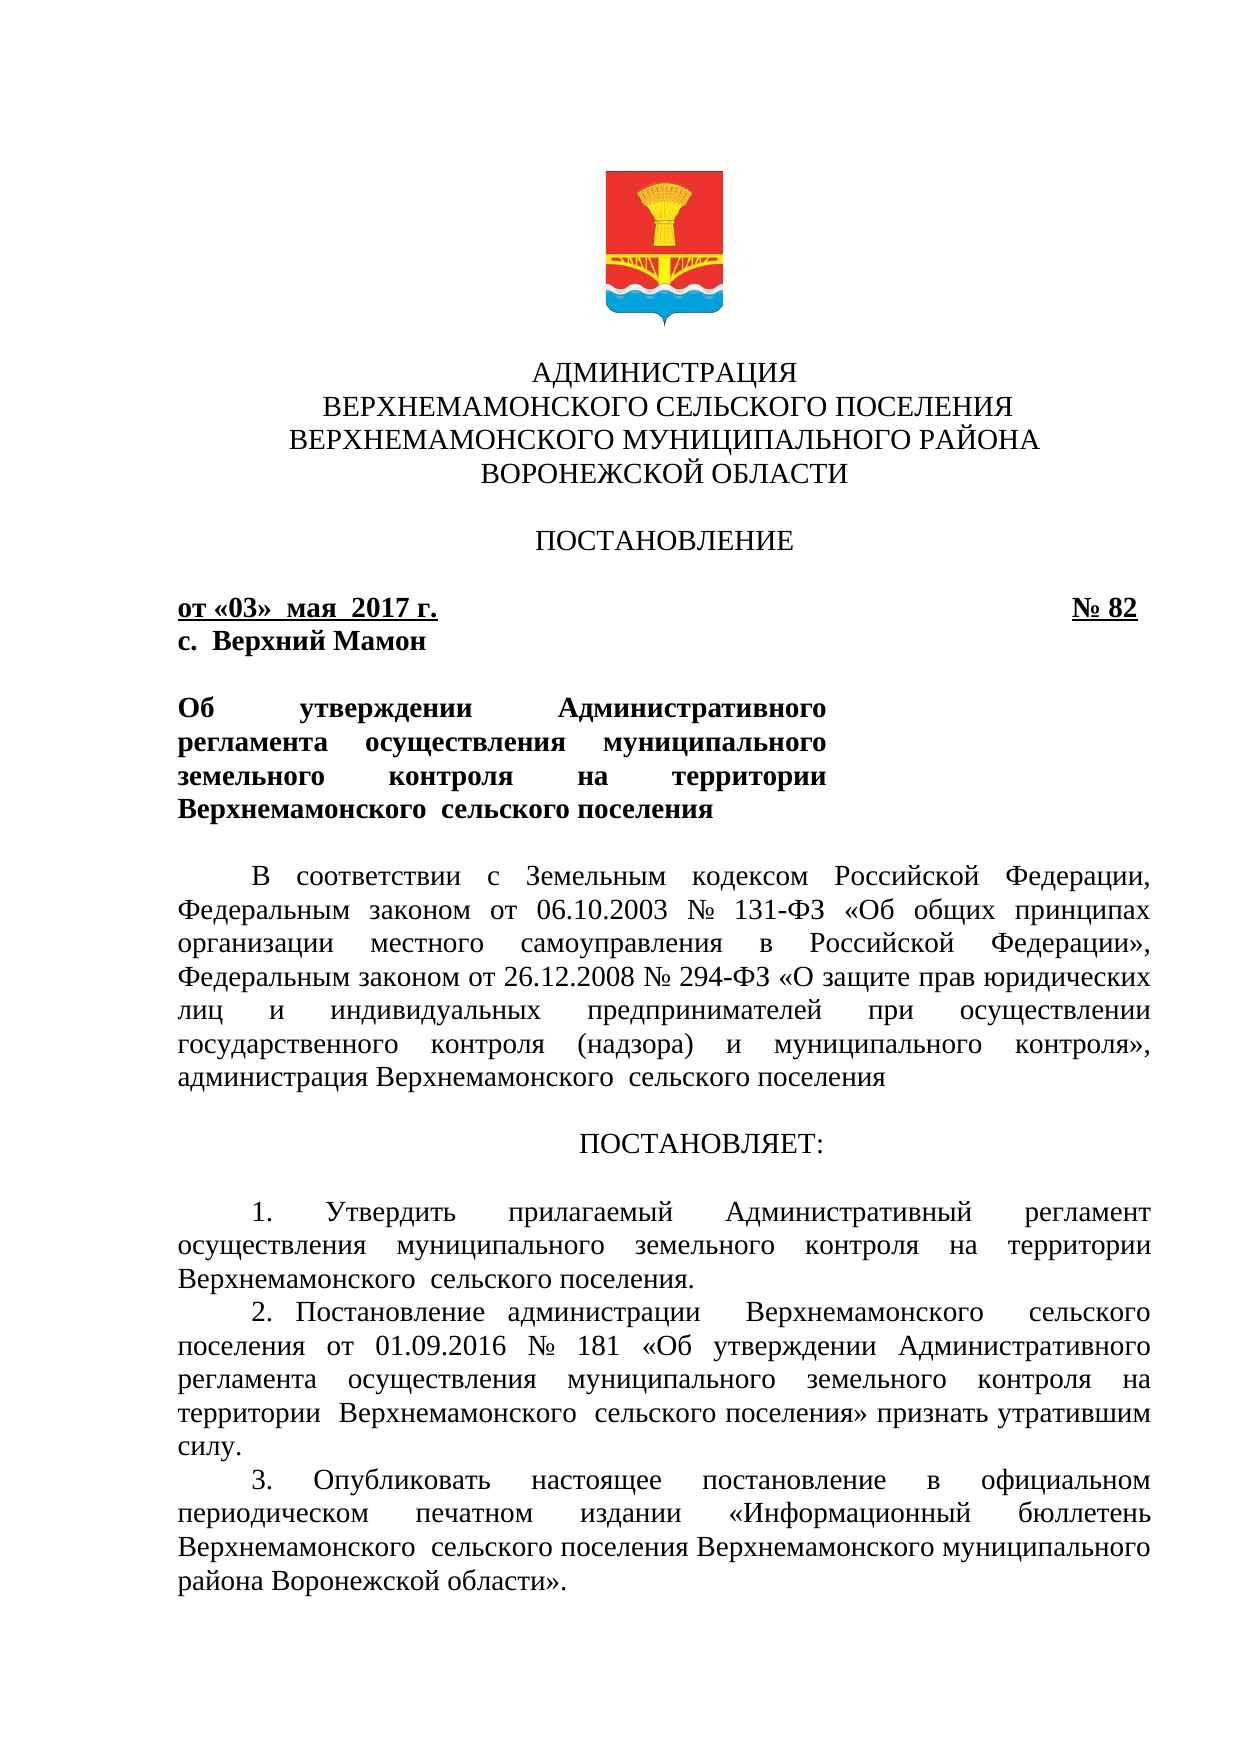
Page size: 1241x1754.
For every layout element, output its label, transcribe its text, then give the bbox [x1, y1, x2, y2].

picture [605, 171, 723, 294]
picture [605, 303, 723, 327]
text ВОРОНЕЖСКОЙ ОБЛАСТИ [177, 456, 1152, 489]
text с. Верхний Мамон [177, 623, 1152, 657]
text В соответствии с Земельным кодексом Российской Федерации, Федеральным законом от 06.10.2003 № 131-ФЗ «Об общих принципах организации местного самоуправления в Российской Федерации», Федеральным законом от 26.12.2008 № 294-ФЗ «О защите прав юридических лиц и индивидуальных предпринимателей при осуществлении государственного контроля (надзора) и муниципального контроля», администрация Верхнемамонского сельского поселения [177, 858, 1152, 1093]
text 1. Утвердить прилагаемый Административный регламент осуществления муниципального земельного контроля на территории Верхнемамонского сельского поселения. [177, 1194, 1152, 1294]
text Об утверждении Административного регламента осуществления муниципального земельного контроля на территории Верхнемамонского сельского поселения [177, 691, 827, 825]
text ПостановляЕТ: [177, 1127, 1152, 1160]
text 3. Опубликовать настоящее постановление в официальном периодическом печатном издании «Информационный бюллетень Верхнемамонского сельского поселения Верхнемамонского муниципального района Воронежской области». [177, 1462, 1152, 1596]
text от «03» мая 2017 г. № 82 [177, 590, 1152, 623]
text Верхнемамонского СЕЛЬСКОГО ПОСЕЛЕНИЯ [177, 389, 1152, 422]
text АДМИНИСТРАЦИЯ [177, 355, 1152, 389]
text ПОСТАНОВЛЕНИЕ [177, 523, 1152, 556]
text ВЕРХНЕМАМОНСКОГО МУНИЦИПАЛЬНОГО РАЙОНА [177, 422, 1152, 456]
text 2. Постановление администрации Верхнемамонского сельского поселения от 01.09.2016 № 181 «Об утверждении Административного регламента осуществления муниципального земельного контроля на территории Верхнемамонского сельского поселения» признать утратившим силу. [177, 1294, 1152, 1462]
